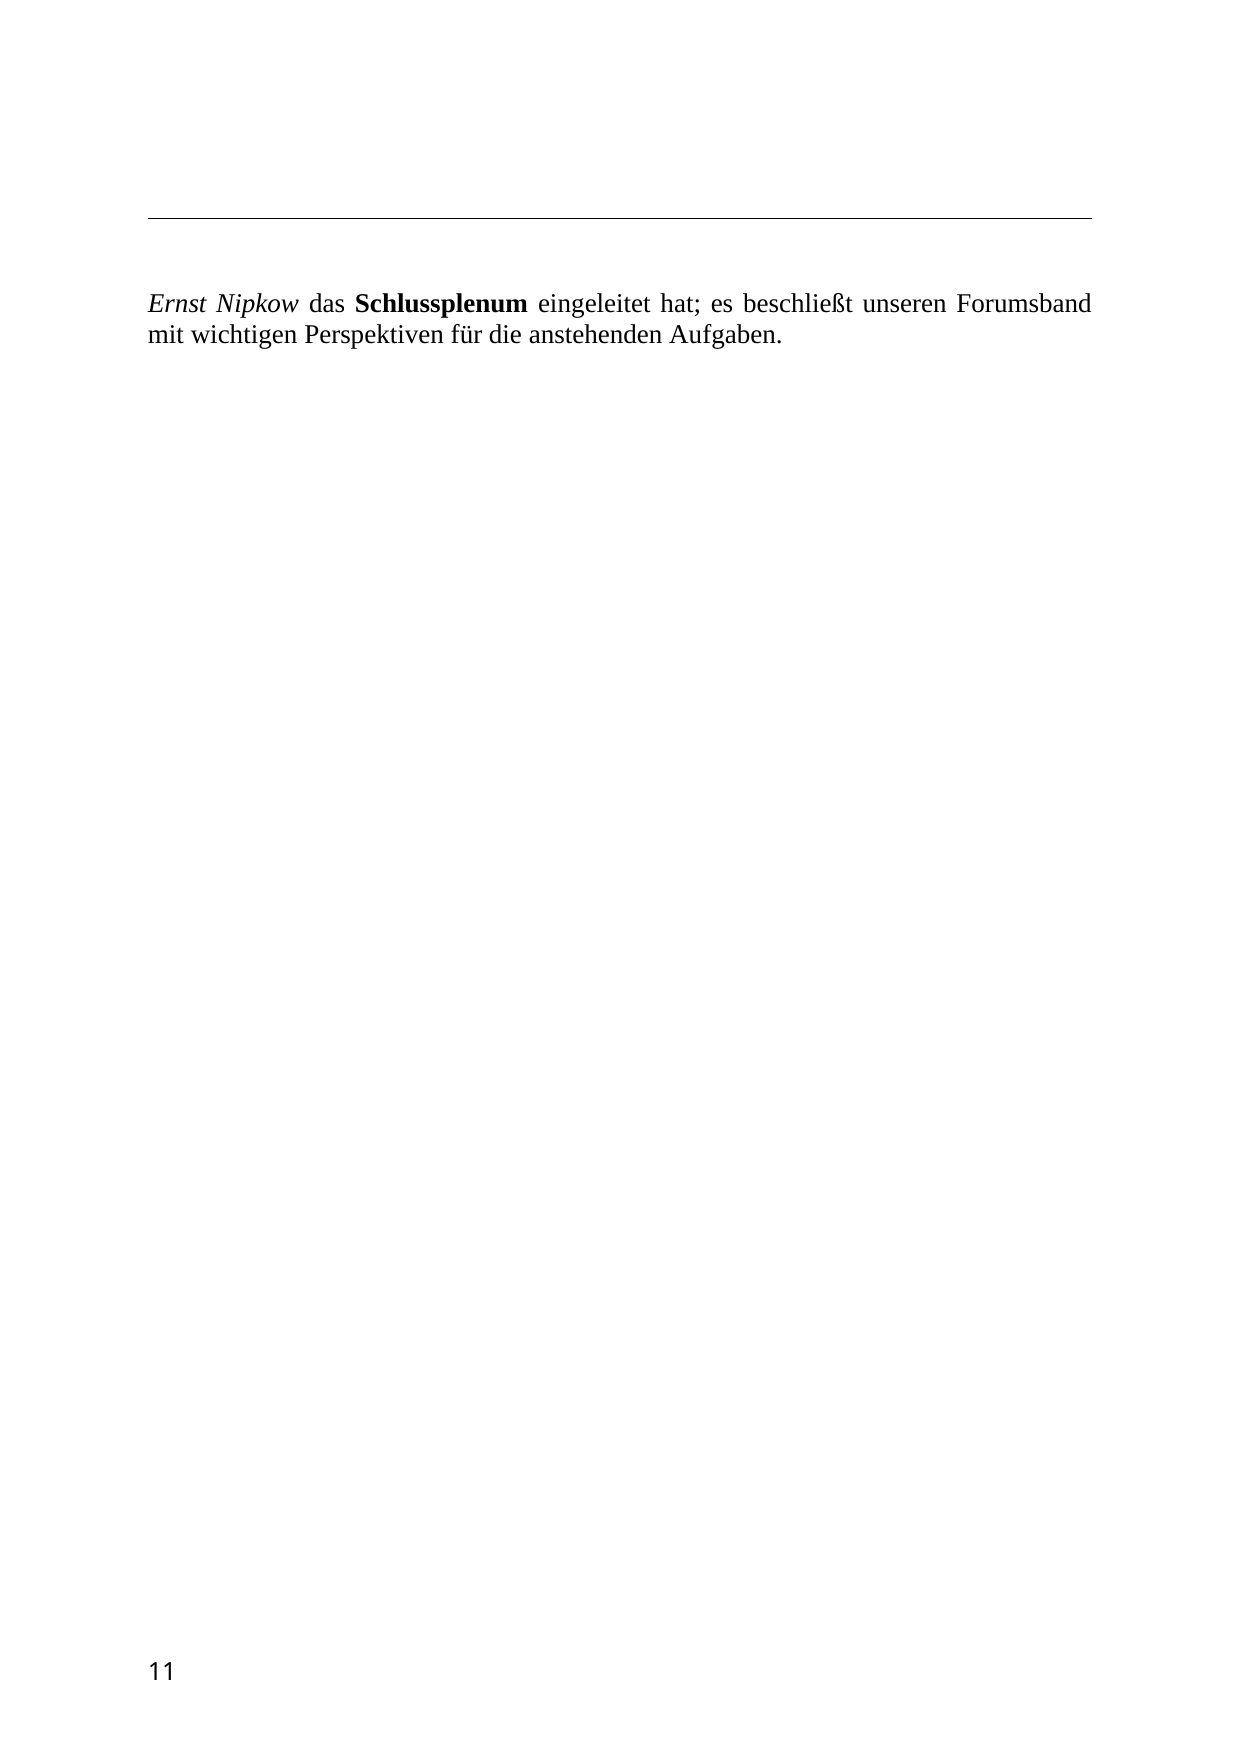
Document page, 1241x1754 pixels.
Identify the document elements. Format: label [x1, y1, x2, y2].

text [148, 287, 1092, 349]
